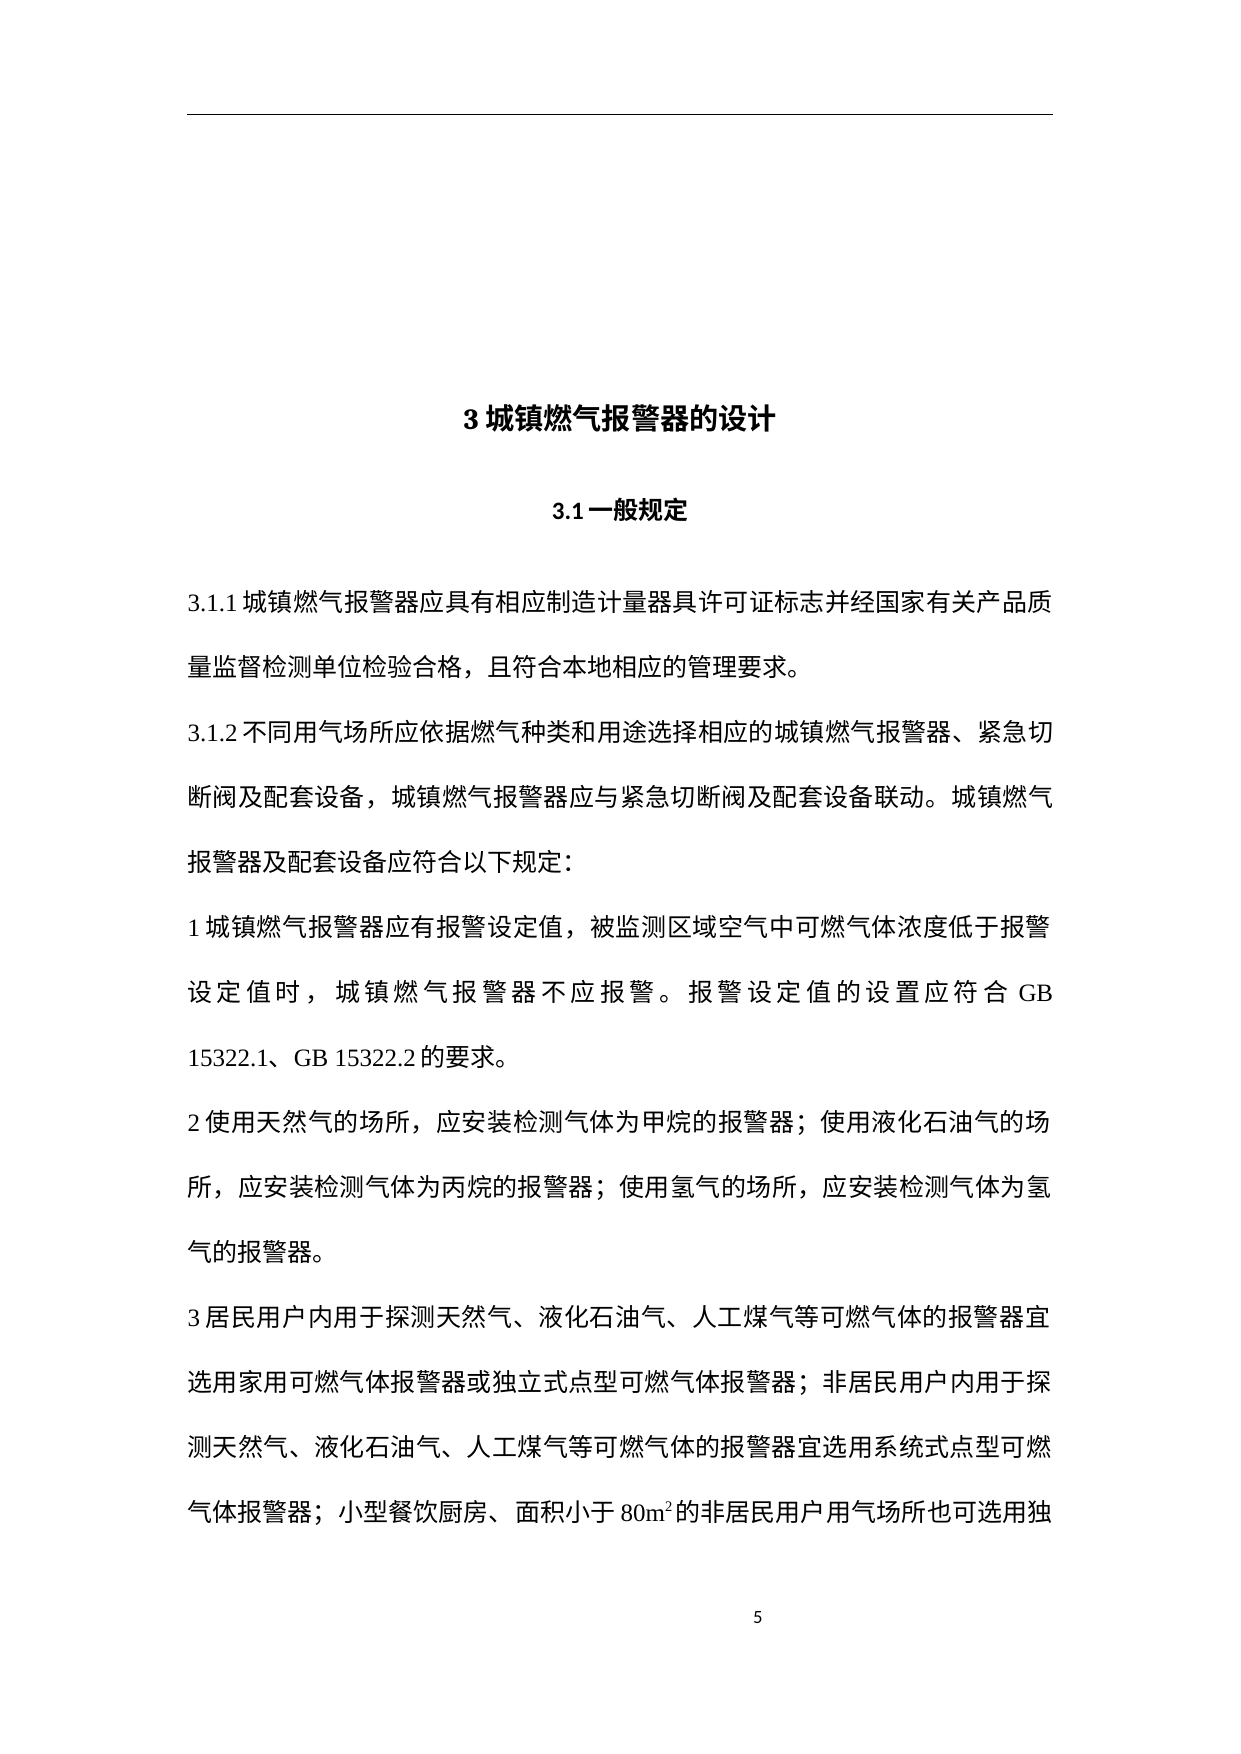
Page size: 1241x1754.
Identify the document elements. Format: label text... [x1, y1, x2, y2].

text 3.1.1城镇燃气报警器应具有相应制造计量器具许可证标志并经国家有关产品质量监督检测单位检验合格，且符合本地相应的管理要求。 [187, 568, 1053, 698]
text 1城镇燃气报警器应有报警设定值，被监测区域空气中可燃气体浓度低于报警设定值时，城镇燃气报警器不应报警。报警设定值的设置应符合GB 15322.1、GB 15322.2的要求。 [187, 893, 1053, 1088]
subtitle 3.1一般规定 [187, 476, 1053, 541]
text 2使用天然气的场所，应安装检测气体为甲烷的报警器；使用液化石油气的场所，应安装检测气体为丙烷的报警器；使用氢气的场所，应安装检测气体为氢气的报警器。 [187, 1088, 1053, 1283]
text 3.1.2不同用气场所应依据燃气种类和用途选择相应的城镇燃气报警器、紧急切断阀及配套设备，城镇燃气报警器应与紧急切断阀及配套设备联动。城镇燃气报警器及配套设备应符合以下规定： [187, 698, 1053, 893]
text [187, 1283, 1053, 1543]
subtitle 3 城镇燃气报警器的设计 [187, 384, 1053, 449]
